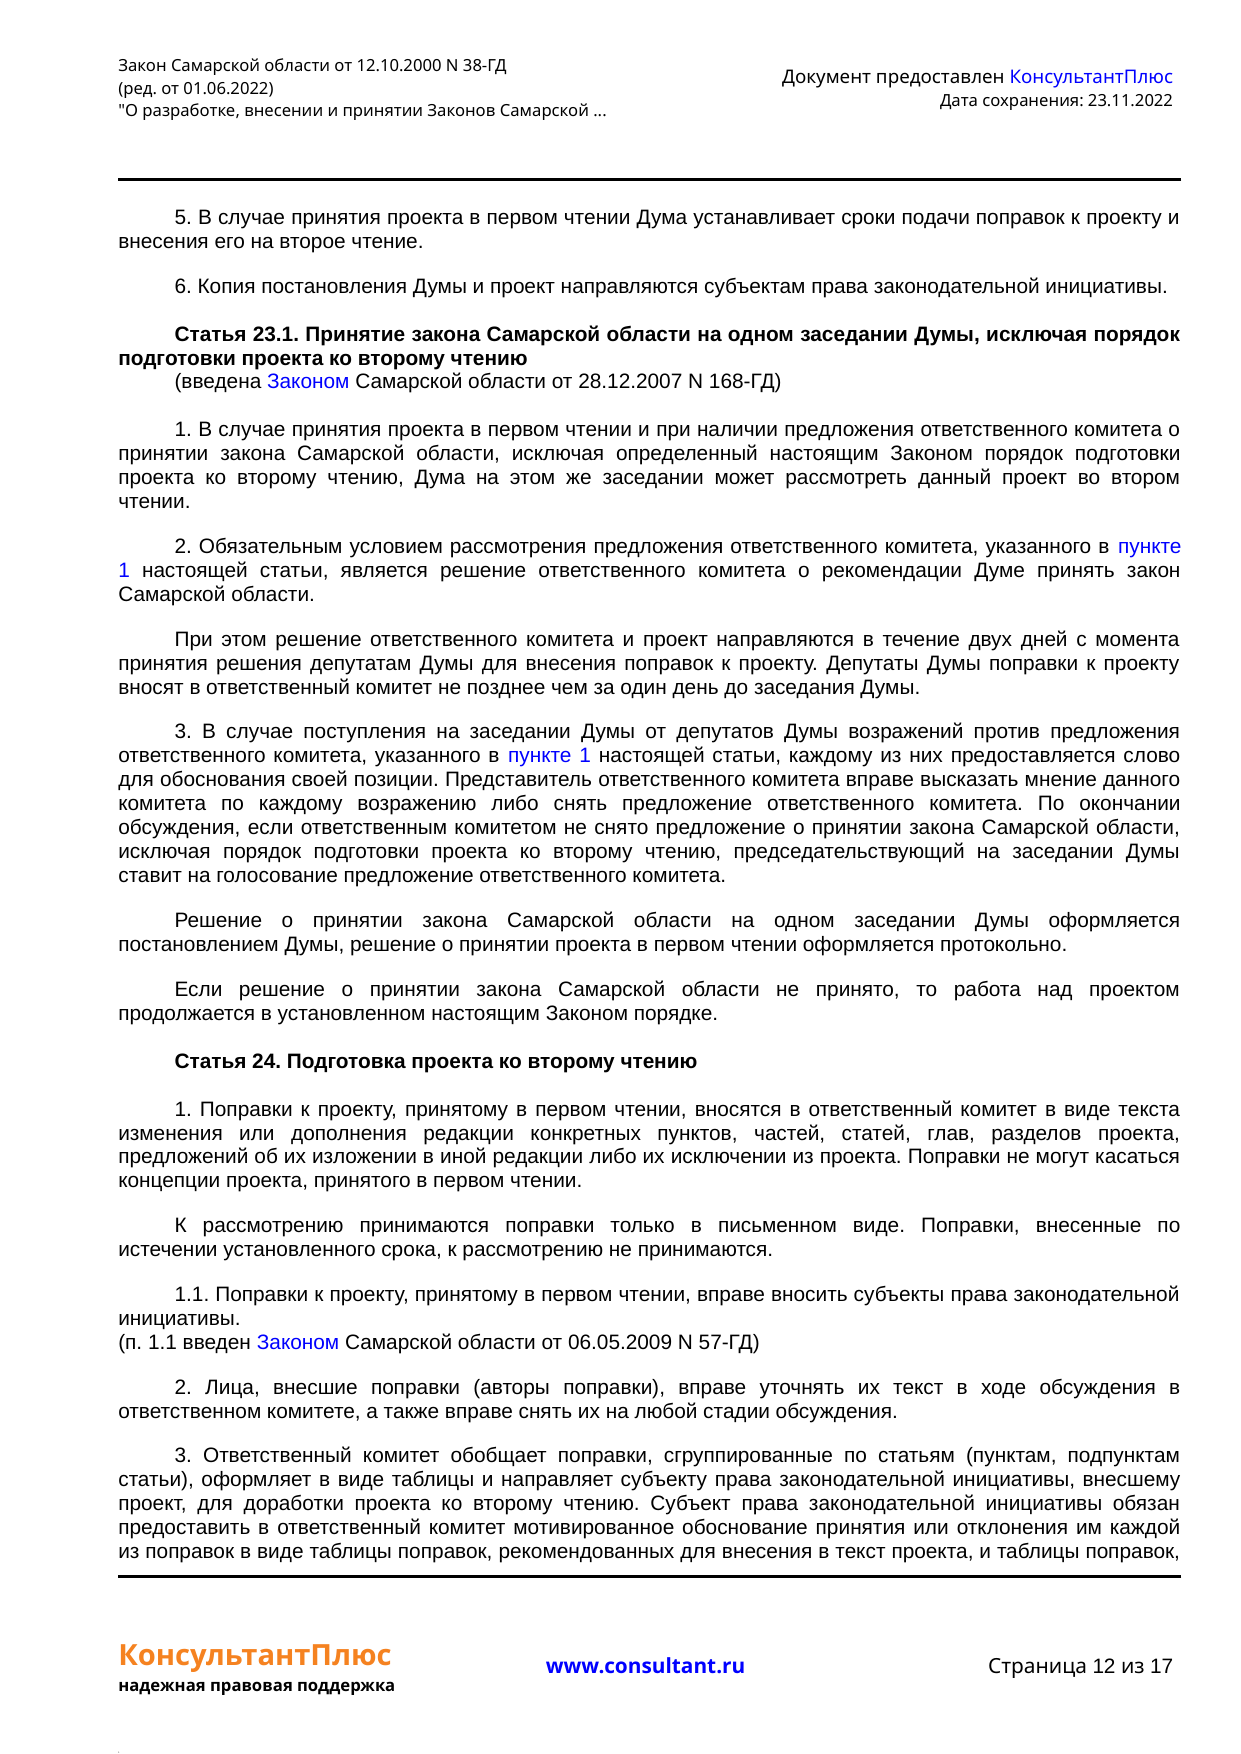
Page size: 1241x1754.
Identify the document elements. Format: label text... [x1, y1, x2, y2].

title Статья 23.1. Принятие закона Самарской области на одном заседании Думы, исключая порядок подготовки проекта ко второму чтению [118, 321, 1181, 369]
text (п. 1.1 введен Законом Самарской области от 06.05.2009 N 57-ГД) [118, 1330, 1181, 1354]
text 1.1. Поправки к проекту, принятому в первом чтении, вправе вносить субъекты права законодательной инициативы. [118, 1282, 1181, 1330]
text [118, 1443, 1181, 1563]
title Статья 24. Подготовка проекта ко второму чтению [118, 1048, 1181, 1072]
text 1. В случае принятия проекта в первом чтении и при наличии предложения ответственного комитета о принятии закона Самарской области, исключая определенный настоящим Законом порядок подготовки проекта ко второму чтению, Дума на этом же заседании может рассмотреть данный проект во втором чтении. [118, 417, 1181, 513]
text 2. Обязательным условием рассмотрения предложения ответственного комитета, указанного в пункте 1 настоящей статьи, является решение ответственного комитета о рекомендации Думе принять закон Самарской области. [118, 534, 1181, 606]
text 1. Поправки к проекту, принятому в первом чтении, вносятся в ответственный комитет в виде текста изменения или дополнения редакции конкретных пунктов, частей, статей, глав, разделов проекта, предложений об их изложении в иной редакции либо их исключении из проекта. Поправки не могут касаться концепции проекта, принятого в первом чтении. [118, 1096, 1181, 1192]
text Если решение о принятии закона Самарской области не принято, то работа над проектом продолжается в установленном настоящим Законом порядке. [118, 977, 1181, 1024]
text 5. В случае принятия проекта в первом чтении Дума устанавливает сроки подачи поправок к проекту и внесения его на второе чтение. [118, 205, 1181, 253]
text 2. Лица, внесшие поправки (авторы поправки), вправе уточнять их текст в ходе обсуждения в ответственном комитете, а также вправе снять их на любой стадии обсуждения. [118, 1374, 1181, 1422]
text К рассмотрению принимаются поправки только в письменном виде. Поправки, внесенные по истечении установленного срока, к рассмотрению не принимаются. [118, 1213, 1181, 1261]
text 6. Копия постановления Думы и проект направляются субъектам права законодательной инициативы. [118, 273, 1181, 297]
text 3. В случае поступления на заседании Думы от депутатов Думы возражений против предложения ответственного комитета, указанного в пункте 1 настоящей статьи, каждому из них предоставляется слово для обоснования своей позиции. Представитель ответственного комитета вправе высказать мнение данного комитета по каждому возражению либо снять предложение ответственного комитета. По окончании обсуждения, если ответственным комитетом не снято предложение о принятии закона Самарской области, исключая порядок подготовки проекта ко второму чтению, председательствующий на заседании Думы ставит на голосование предложение ответственного комитета. [118, 719, 1181, 887]
text Решение о принятии закона Самарской области на одном заседании Думы оформляется постановлением Думы, решение о принятии проекта в первом чтении оформляется протокольно. [118, 908, 1181, 956]
text (введена Законом Самарской области от 28.12.2007 N 168-ГД) [118, 369, 1181, 393]
text При этом решение ответственного комитета и проект направляются в течение двух дней с момента принятия решения депутатам Думы для внесения поправок к проекту. Депутаты Думы поправки к проекту вносят в ответственный комитет не позднее чем за один день до заседания Думы. [118, 627, 1181, 698]
